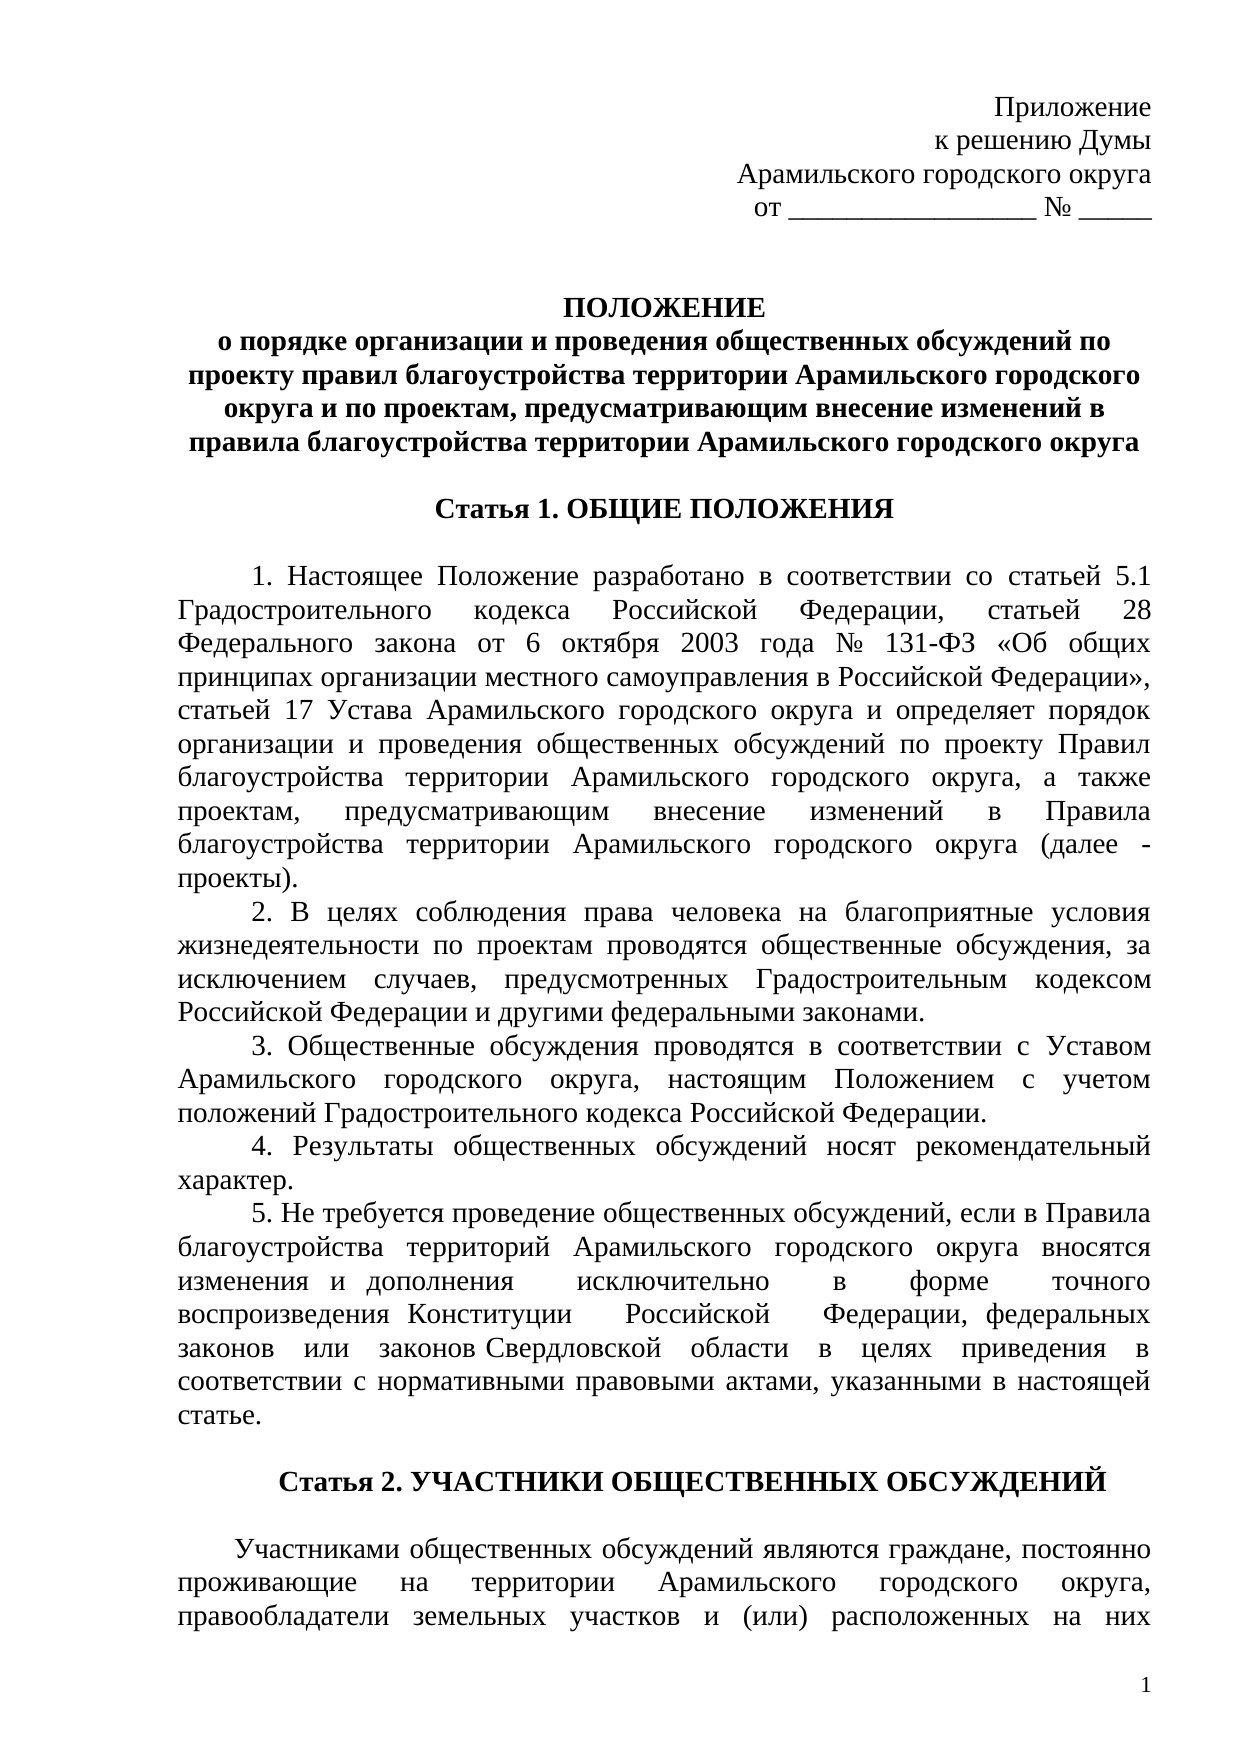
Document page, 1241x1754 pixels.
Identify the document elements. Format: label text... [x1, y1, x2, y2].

text Приложение [177, 89, 1152, 122]
text Арамильского городского округа [709, 156, 1152, 189]
text 5. Не требуется проведение общественных обсуждений, если в Правила благоустройства территорий Арамильского городского округа вносятся изменения и дополнения исключительно в форме точного воспроизведения Конституции Российской Федерации, федеральных законов или законов Свердловской области в целях приведения в соответствии с нормативными правовыми актами, указанными в настоящей статье. [177, 1196, 1152, 1430]
text 2. В целях соблюдения права человека на благоприятные условия жизнедеятельности по проектам проводятся общественные обсуждения, за исключением случаев, предусмотренных Градостроительным кодексом Российской Федерации и другими федеральными законами. [177, 894, 1152, 1028]
text ПОЛОЖЕНИЕ [177, 290, 1152, 323]
text к решению Думы [709, 122, 1152, 156]
text о порядке организации и проведения общественных обсуждений по проекту правил благоустройства территории Арамильского городского округа и по проектам, предусматривающим внесение изменений в правила благоустройства территории Арамильского городского округа [177, 323, 1152, 458]
title Статья 1. ОБЩИЕ ПОЛОЖЕНИЯ [177, 491, 1152, 525]
text 4. Результаты общественных обсуждений носят рекомендательный характер. [177, 1128, 1152, 1196]
text 1. Настоящее Положение разработано в соответствии со статьей 5.1 Градостроительного кодекса Российской Федерации, статьей 28 Федерального закона от 6 октября 2003 года № 131-ФЗ «Об общих принципах организации местного самоуправления в Российской Федерации», статьей 17 Устава Арамильского городского округа и определяет порядок организации и проведения общественных обсуждений по проекту Правил благоустройства территории Арамильского городского округа, а также проектам, предусматривающим внесение изменений в Правила благоустройства территории Арамильского городского округа (далее - проекты). [177, 558, 1152, 894]
text 3. Общественные обсуждения проводятся в соответствии с Уставом Арамильского городского округа, настоящим Положением с учетом положений Градостроительного кодекса Российской Федерации. [177, 1028, 1152, 1128]
title Статья 2. УЧАСТНИКИ ОБЩЕСТВЕННЫХ ОБСУЖДЕНИЙ [177, 1464, 1152, 1497]
text от _________________ № _____ [709, 189, 1152, 223]
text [177, 1531, 1152, 1632]
